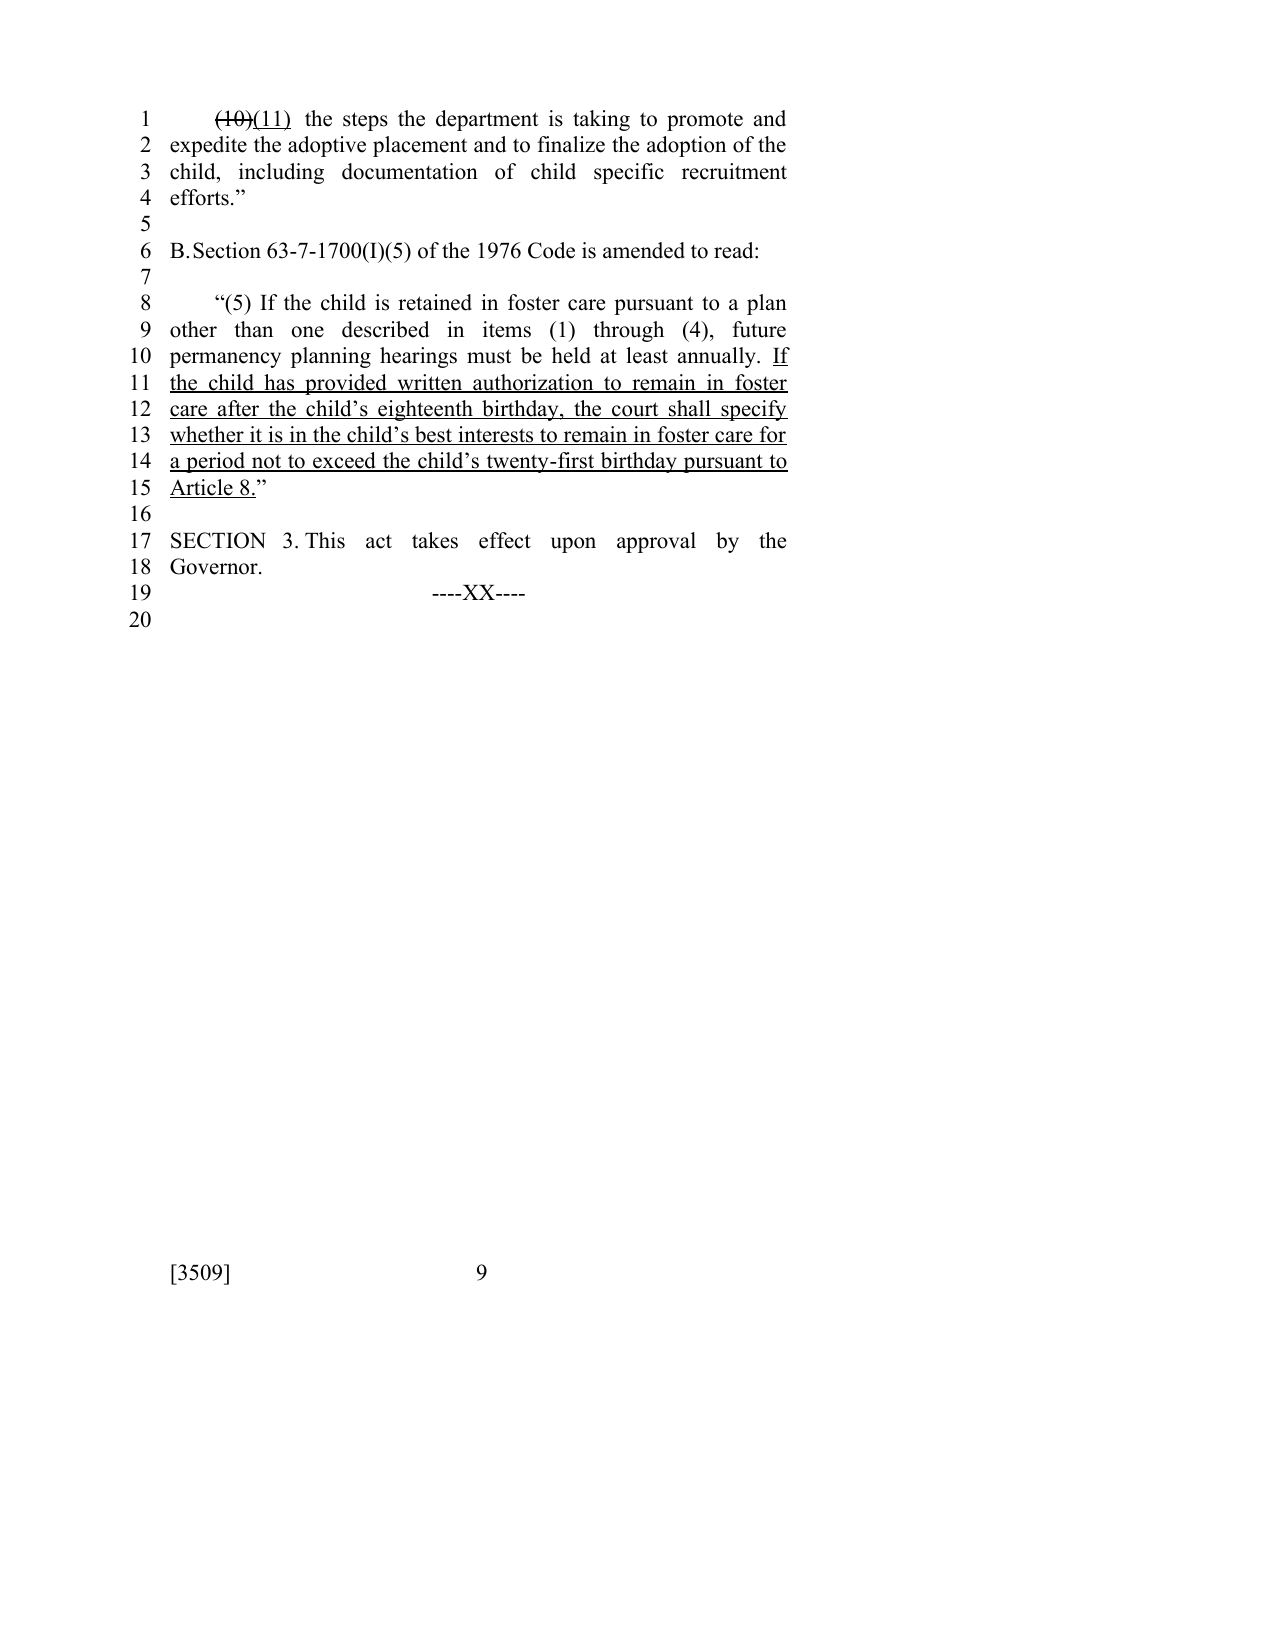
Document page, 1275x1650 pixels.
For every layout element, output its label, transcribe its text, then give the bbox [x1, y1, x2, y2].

text SECTION 3. This act takes effect upon approval by the Governor. [169, 527, 787, 579]
text (10)(11) the steps the department is taking to promote and expedite the adoptive placement and to finalize the adoption of the child, including documentation of child specific recruitment efforts.” [169, 105, 787, 210]
text B. Section 63-7-1700(I)(5) of the 1976 Code is amended to read: [169, 237, 787, 263]
text “(5) If the child is retained in foster care pursuant to a plan other than one described in items (1) through (4), future permanency planning hearings must be held at least annually. If the child has provided written authorization to remain in foster care after the child’s eighteenth birthday, the court shall specify whether it is in the child’s best interests to remain in foster care for a period not to exceed the child’s twenty-first birthday pursuant to Article 8.” [169, 289, 787, 391]
text ----XX---- [169, 579, 787, 606]
